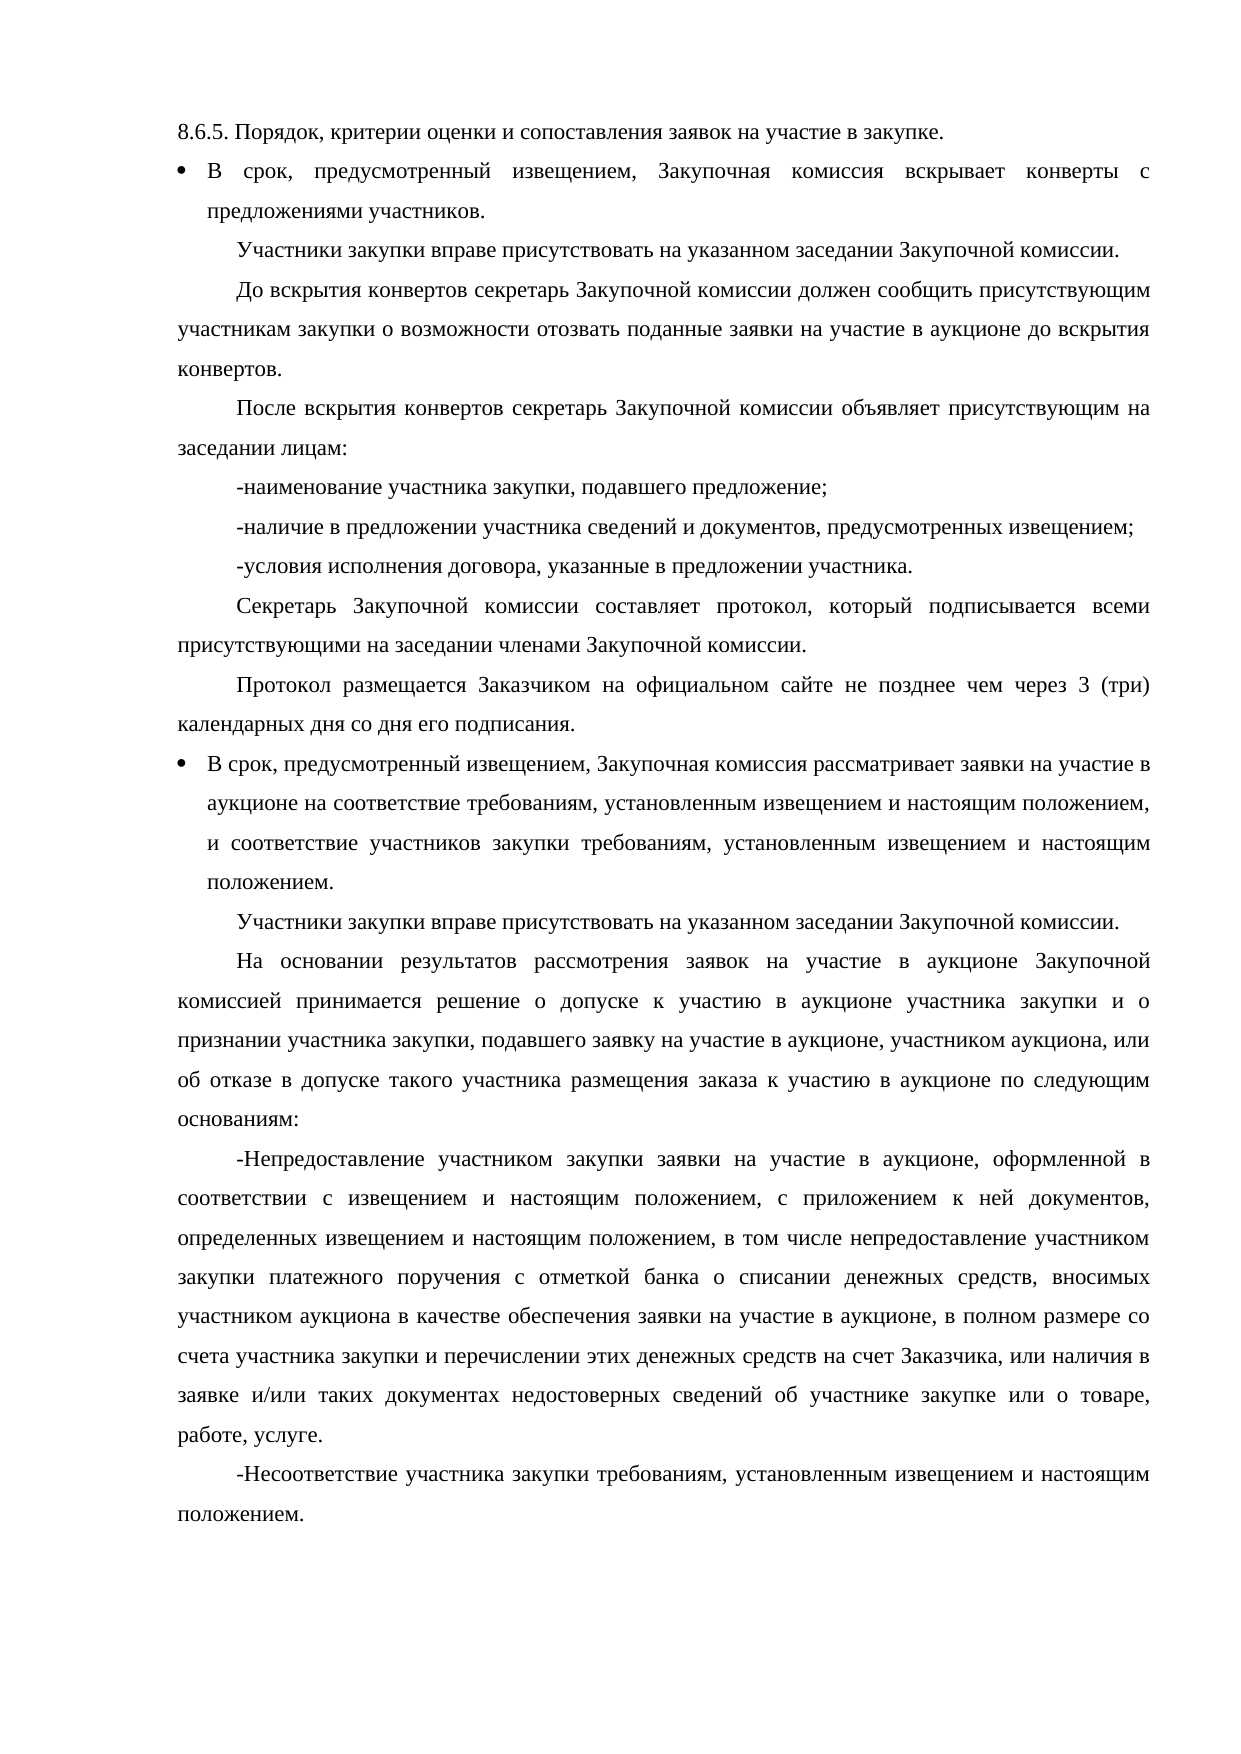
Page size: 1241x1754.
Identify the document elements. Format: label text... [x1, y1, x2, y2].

text На основании результатов рассмотрения заявок на участие в аукционе Закупочной комиссией принимается решение о допуске к участию в аукционе участника закупки и о признании участника закупки, подавшего заявку на участие в аукционе, участником аукциона, или об отказе в допуске такого участника размещения заказа к участию в аукционе по следующим основаниям: [177, 947, 1152, 1131]
text После вскрытия конвертов секретарь Закупочной комиссии объявляет присутствующим на заседании лицам: [177, 394, 1152, 460]
list В срок, предусмотренный извещением, Закупочная комиссия рассматривает заявки на участие в аукционе на соответствие требованиям, установленным извещением и настоящим положением, и соответствие участников закупки требованиям, установленным извещением и настоящим положением. [177, 750, 1152, 894]
text Участники закупки вправе присутствовать на указанном заседании Закупочной комиссии. [177, 908, 1152, 934]
text -условия исполнения договора, указанные в предложении участника. [177, 552, 1152, 579]
text Протокол размещается Заказчиком на официальном сайте не позднее чем через 3 (три) календарных дня со дня его подписания. [177, 671, 1152, 737]
list В срок, предусмотренный извещением, Закупочная комиссия вскрывает конверты с предложениями участников. [177, 158, 1152, 223]
text -Несоответствие участника закупки требованиям, установленным извещением и настоящим положением. [177, 1460, 1152, 1526]
text -Непредоставление участником закупки заявки на участие в аукционе, оформленной в соответствии с извещением и настоящим положением, с приложением к ней документов, определенных извещением и настоящим положением, в том числе непредоставление участником закупки платежного поручения с отметкой банка о списании денежных средств, вносимых участником аукциона в качестве обеспечения заявки на участие в аукционе, в полном размере со счета участника закупки и перечислении этих денежных средств на счет Заказчика, или наличия в заявке и/или таких документах недостоверных сведений об участнике закупке или о товаре, работе, услуге. [177, 1144, 1152, 1447]
text До вскрытия конвертов секретарь Закупочной комиссии должен сообщить присутствующим участникам закупки о возможности отозвать поданные заявки на участие в аукционе до вскрытия конвертов. [177, 276, 1152, 381]
text 8.6.5. Порядок, критерии оценки и сопоставления заявок на участие в закупке. [177, 118, 1152, 144]
text Секретарь Закупочной комиссии составляет протокол, который подписывается всеми присутствующими на заседании членами Закупочной комиссии. [177, 592, 1152, 658]
text -наименование участника закупки, подавшего предложение; [177, 473, 1152, 500]
text Участники закупки вправе присутствовать на указанном заседании Закупочной комиссии. [177, 237, 1152, 263]
text -наличие в предложении участника сведений и документов, предусмотренных извещением; [177, 513, 1152, 539]
